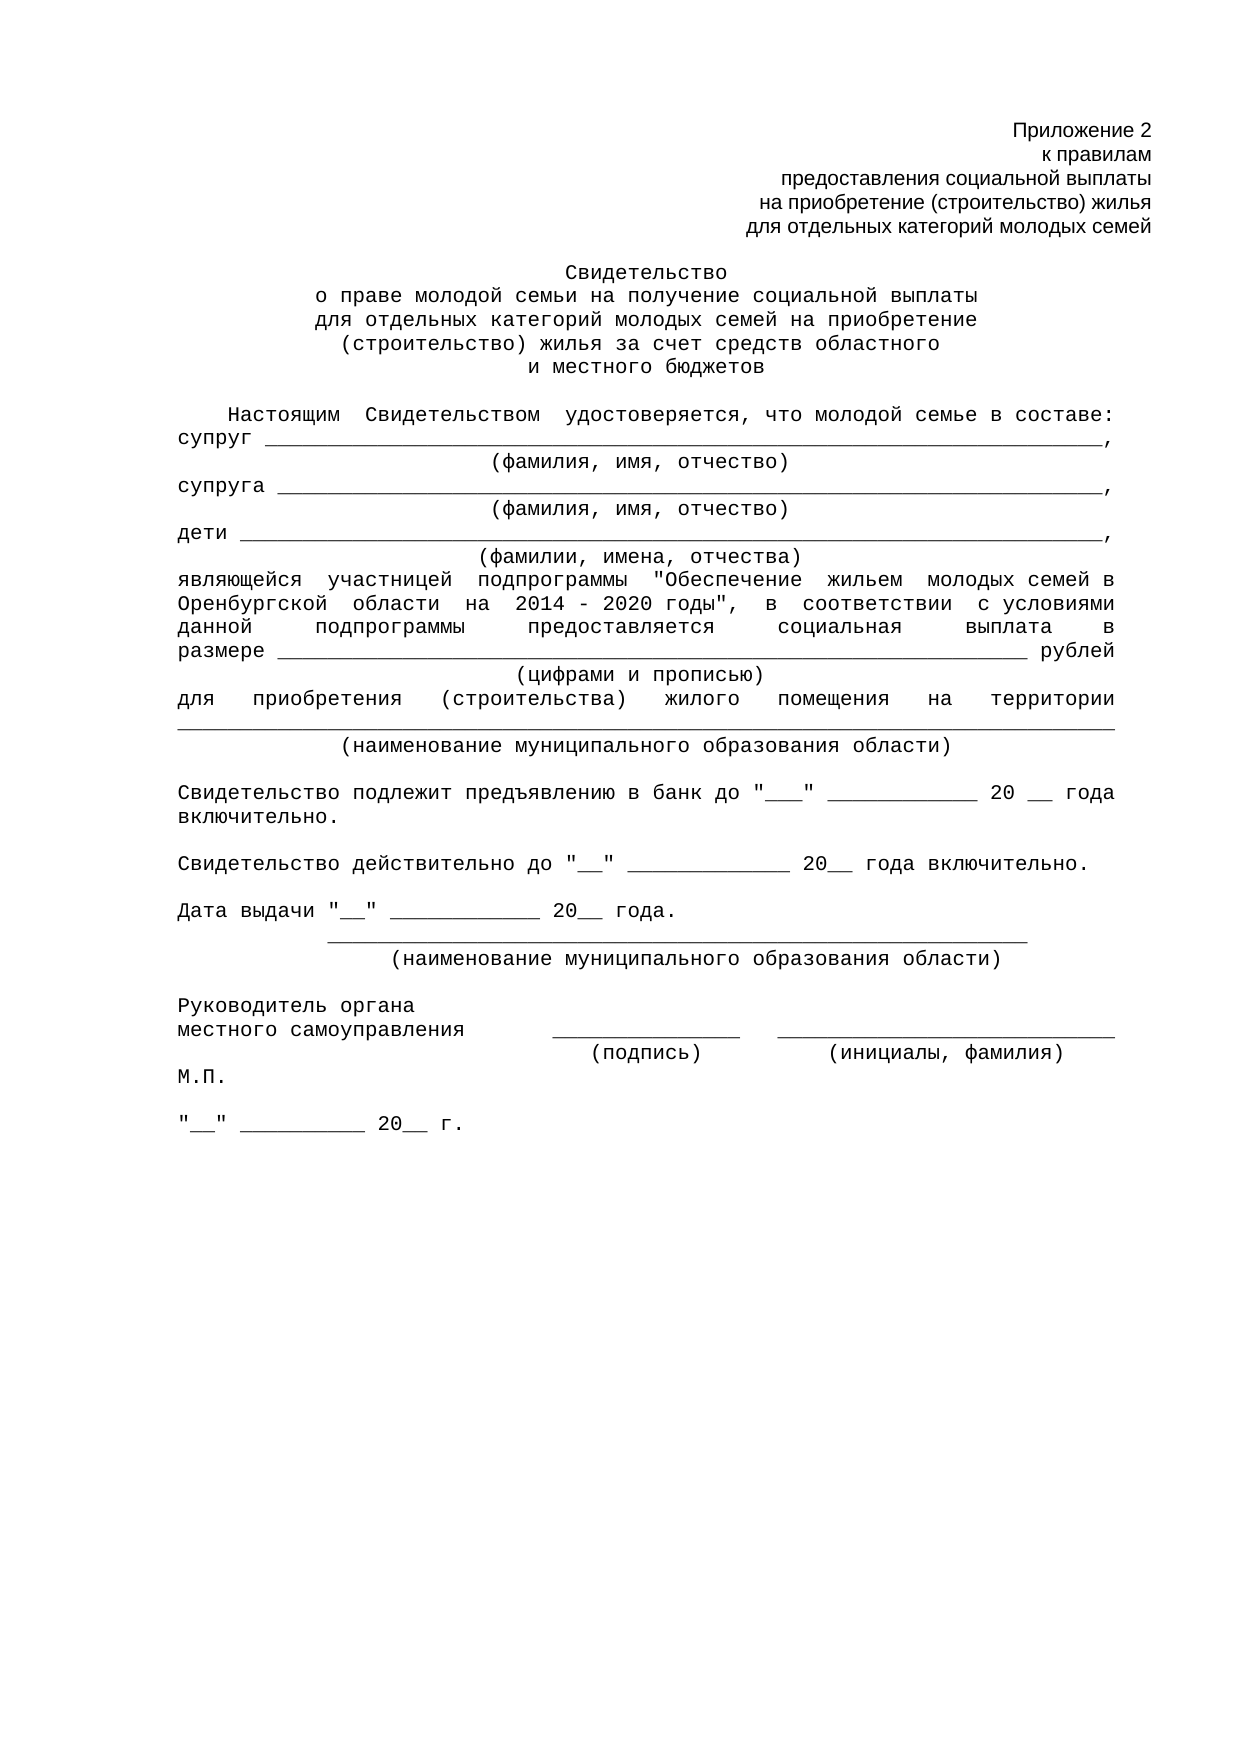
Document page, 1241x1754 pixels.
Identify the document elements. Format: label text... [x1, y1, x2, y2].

text на приобретение (строительство) жилья [177, 190, 1152, 214]
text Свидетельство подлежит предъявлению в банк до "___" ____________ 20 __ года [177, 782, 1152, 806]
text местного самоуправления _______________ ___________________________ [177, 1018, 1152, 1042]
text Руководитель органа [177, 995, 1152, 1018]
text Оренбургской области на 2014 - 2020 годы", в соответствии с условиями [177, 593, 1152, 617]
text ________________________________________________________ [177, 924, 1152, 948]
text для приобретения (строительства) жилого помещения на территории [177, 687, 1152, 711]
text Свидетельство действительно до "__" _____________ 20__ года включительно. [177, 853, 1152, 877]
text (фамилии, имена, отчества) [177, 546, 1152, 569]
text для отдельных категорий молодых семей [177, 214, 1152, 238]
text для отдельных категорий молодых семей на приобретение [177, 309, 1152, 333]
text (строительство) жилья за счет средств областного [177, 333, 1152, 356]
text супруга __________________________________________________________________, [177, 475, 1152, 498]
text "__" __________ 20__ г. [177, 1113, 1152, 1137]
text размере ____________________________________________________________ рублей [177, 640, 1152, 664]
text Свидетельство [177, 262, 1152, 286]
text (фамилия, имя, отчество) [177, 451, 1152, 475]
text ___________________________________________________________________________ [177, 711, 1152, 735]
text предоставления социальной выплаты [177, 166, 1152, 190]
text о праве молодой семьи на получение социальной выплаты [177, 286, 1152, 309]
text являющейся участницей подпрограммы "Обеспечение жильем молодых семей в [177, 569, 1152, 593]
text супруг ___________________________________________________________________, [177, 427, 1152, 451]
text к правилам [177, 142, 1152, 166]
text (фамилия, имя, отчество) [177, 498, 1152, 522]
text Настоящим Свидетельством удостоверяется, что молодой семье в составе: [177, 404, 1152, 427]
text и местного бюджетов [177, 356, 1152, 380]
text данной подпрограммы предоставляется социальная выплата в [177, 617, 1152, 640]
text Приложение 2 [177, 118, 1152, 142]
text (цифрами и прописью) [177, 664, 1152, 687]
text Дата выдачи "__" ____________ 20__ года. [177, 900, 1152, 924]
text М.П. [177, 1066, 1152, 1089]
text (наименование муниципального образования области) [177, 948, 1152, 971]
text дети _____________________________________________________________________, [177, 522, 1152, 546]
text (наименование муниципального образования области) [177, 735, 1152, 758]
text включительно. [177, 806, 1152, 829]
text (подпись) (инициалы, фамилия) [177, 1042, 1152, 1066]
